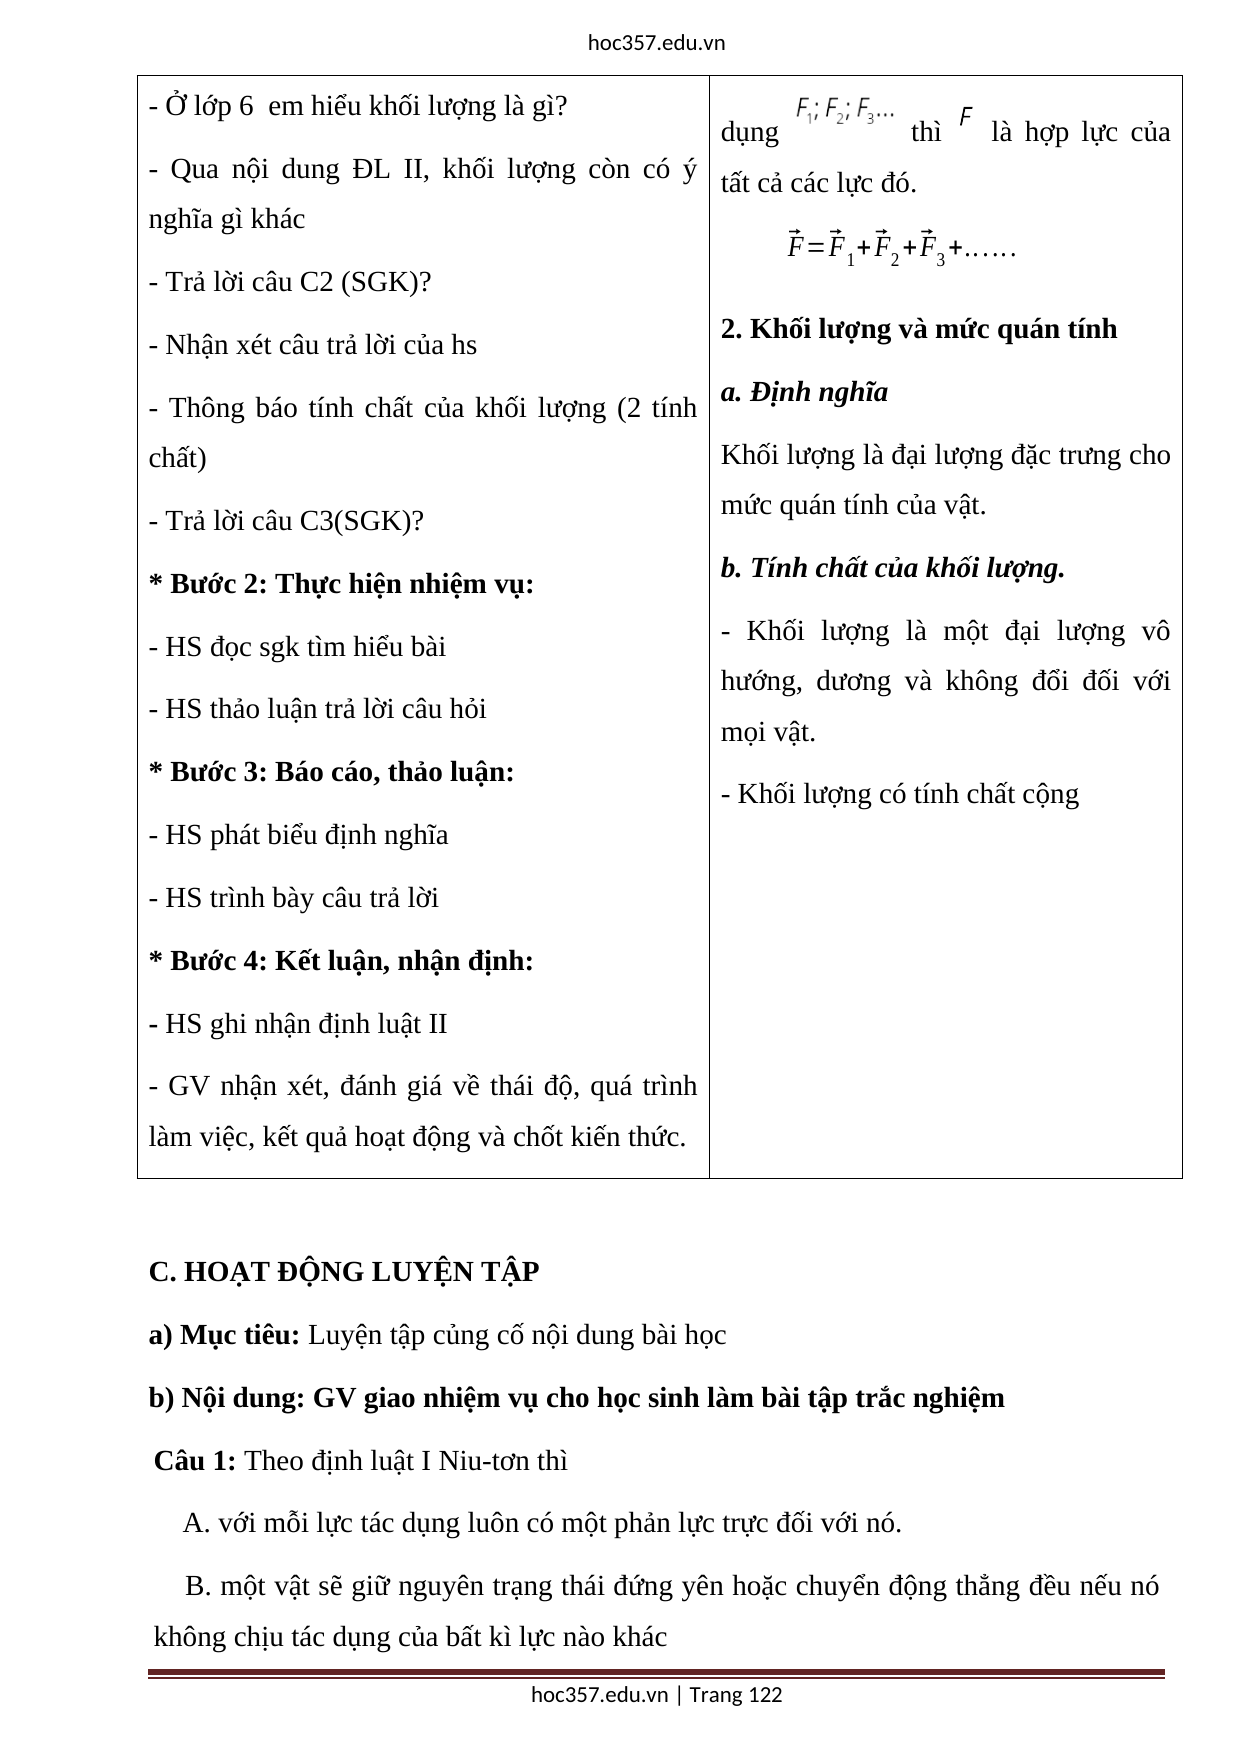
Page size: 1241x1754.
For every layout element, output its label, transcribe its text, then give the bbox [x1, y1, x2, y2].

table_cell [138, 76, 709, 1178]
text C. HOẠT ĐỘNG LUYỆN TẬP [148, 1254, 1165, 1288]
text Câu 1: Theo định luật I Niu-tơn thì [153, 1443, 1160, 1476]
text a) Mục tiêu: Luyện tập củng cố nội dung bài học [148, 1317, 1165, 1351]
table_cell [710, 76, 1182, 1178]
text B. một vật sẽ giữ nguyên trạng thái đứng yên hoặc chuyển động thẳng đều nếu nó không chịu tác dụng của bất kì lực nào khác [153, 1568, 1160, 1652]
text A. với mỗi lực tác dụng luôn có một phản lực trực đối với nó. [153, 1506, 1160, 1539]
text b) Nội dung: GV giao nhiệm vụ cho học sinh làm bài tập trắc nghiệm [148, 1380, 1165, 1413]
